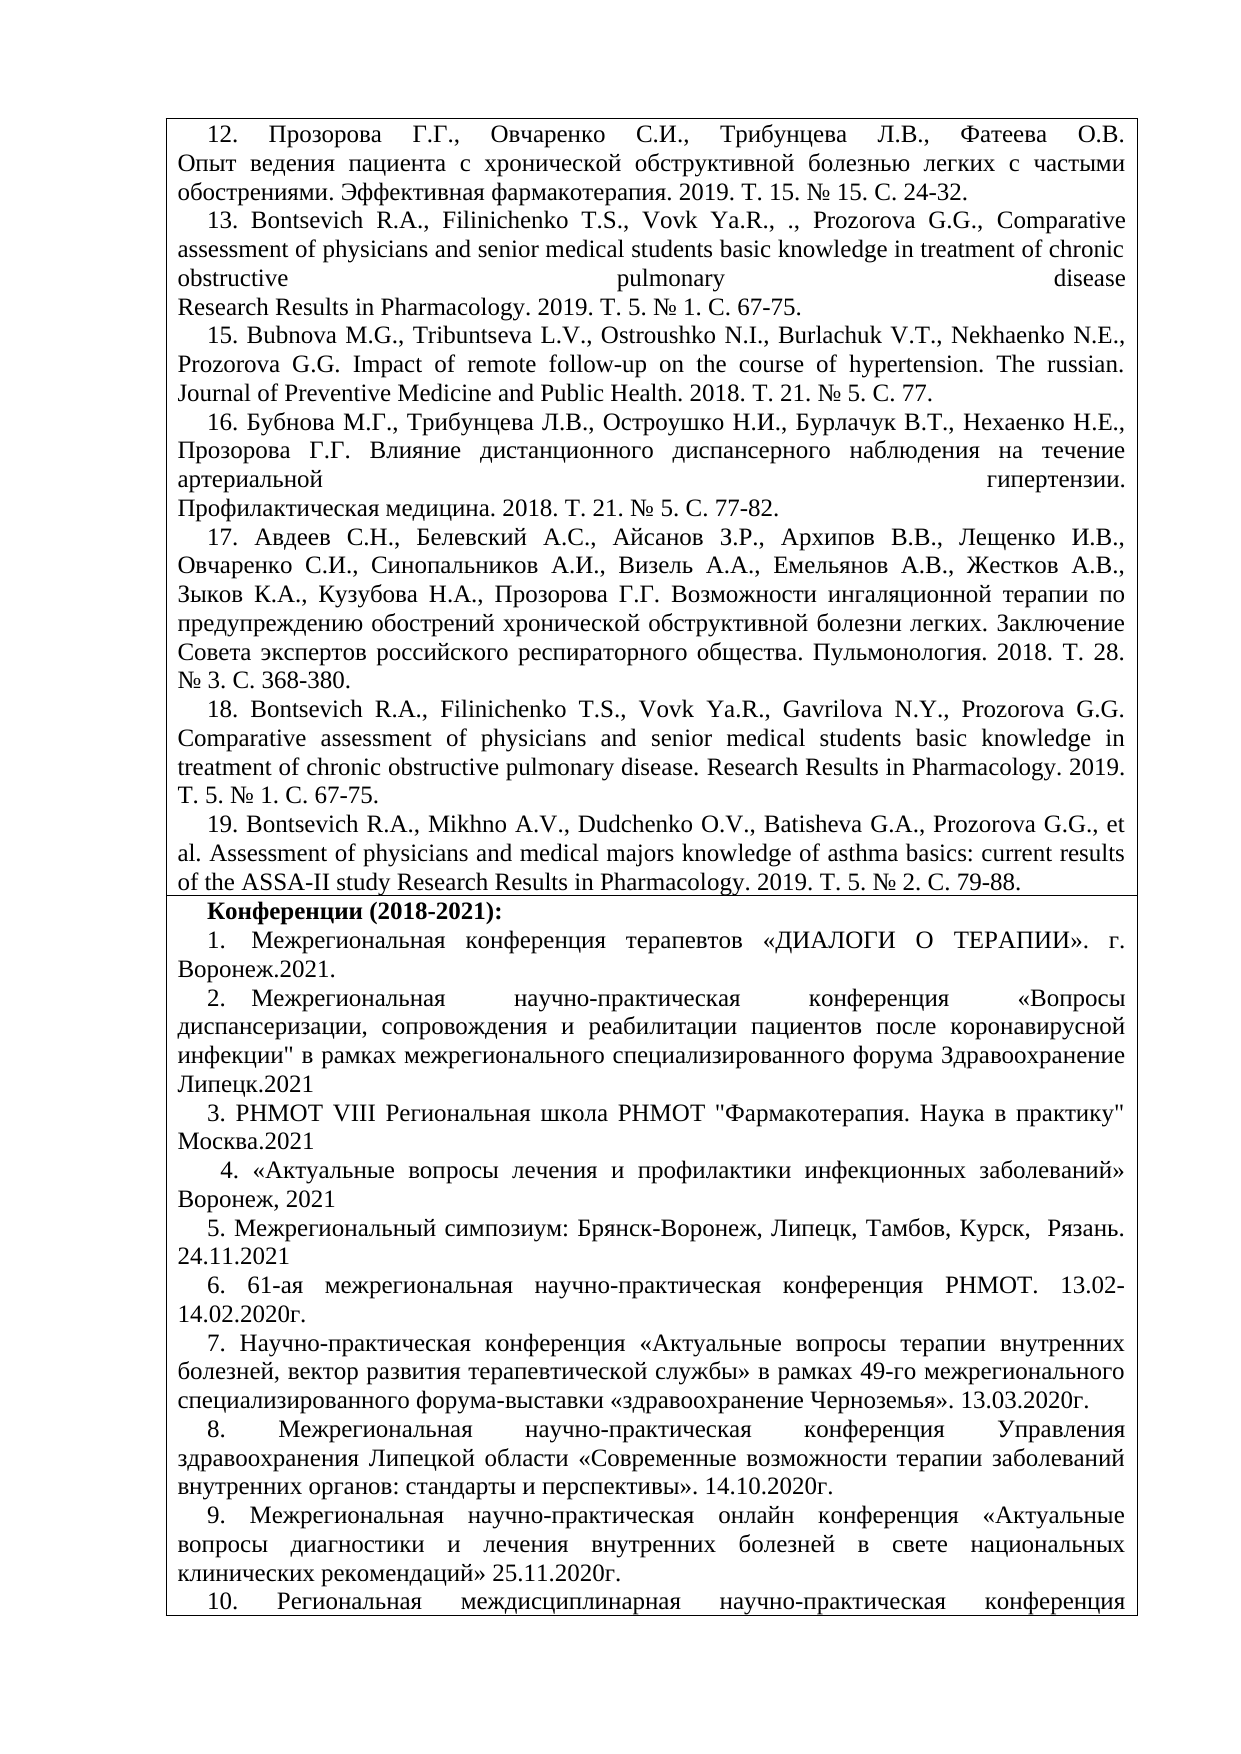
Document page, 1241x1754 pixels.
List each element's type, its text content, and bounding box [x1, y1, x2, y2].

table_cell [167, 119, 1137, 895]
